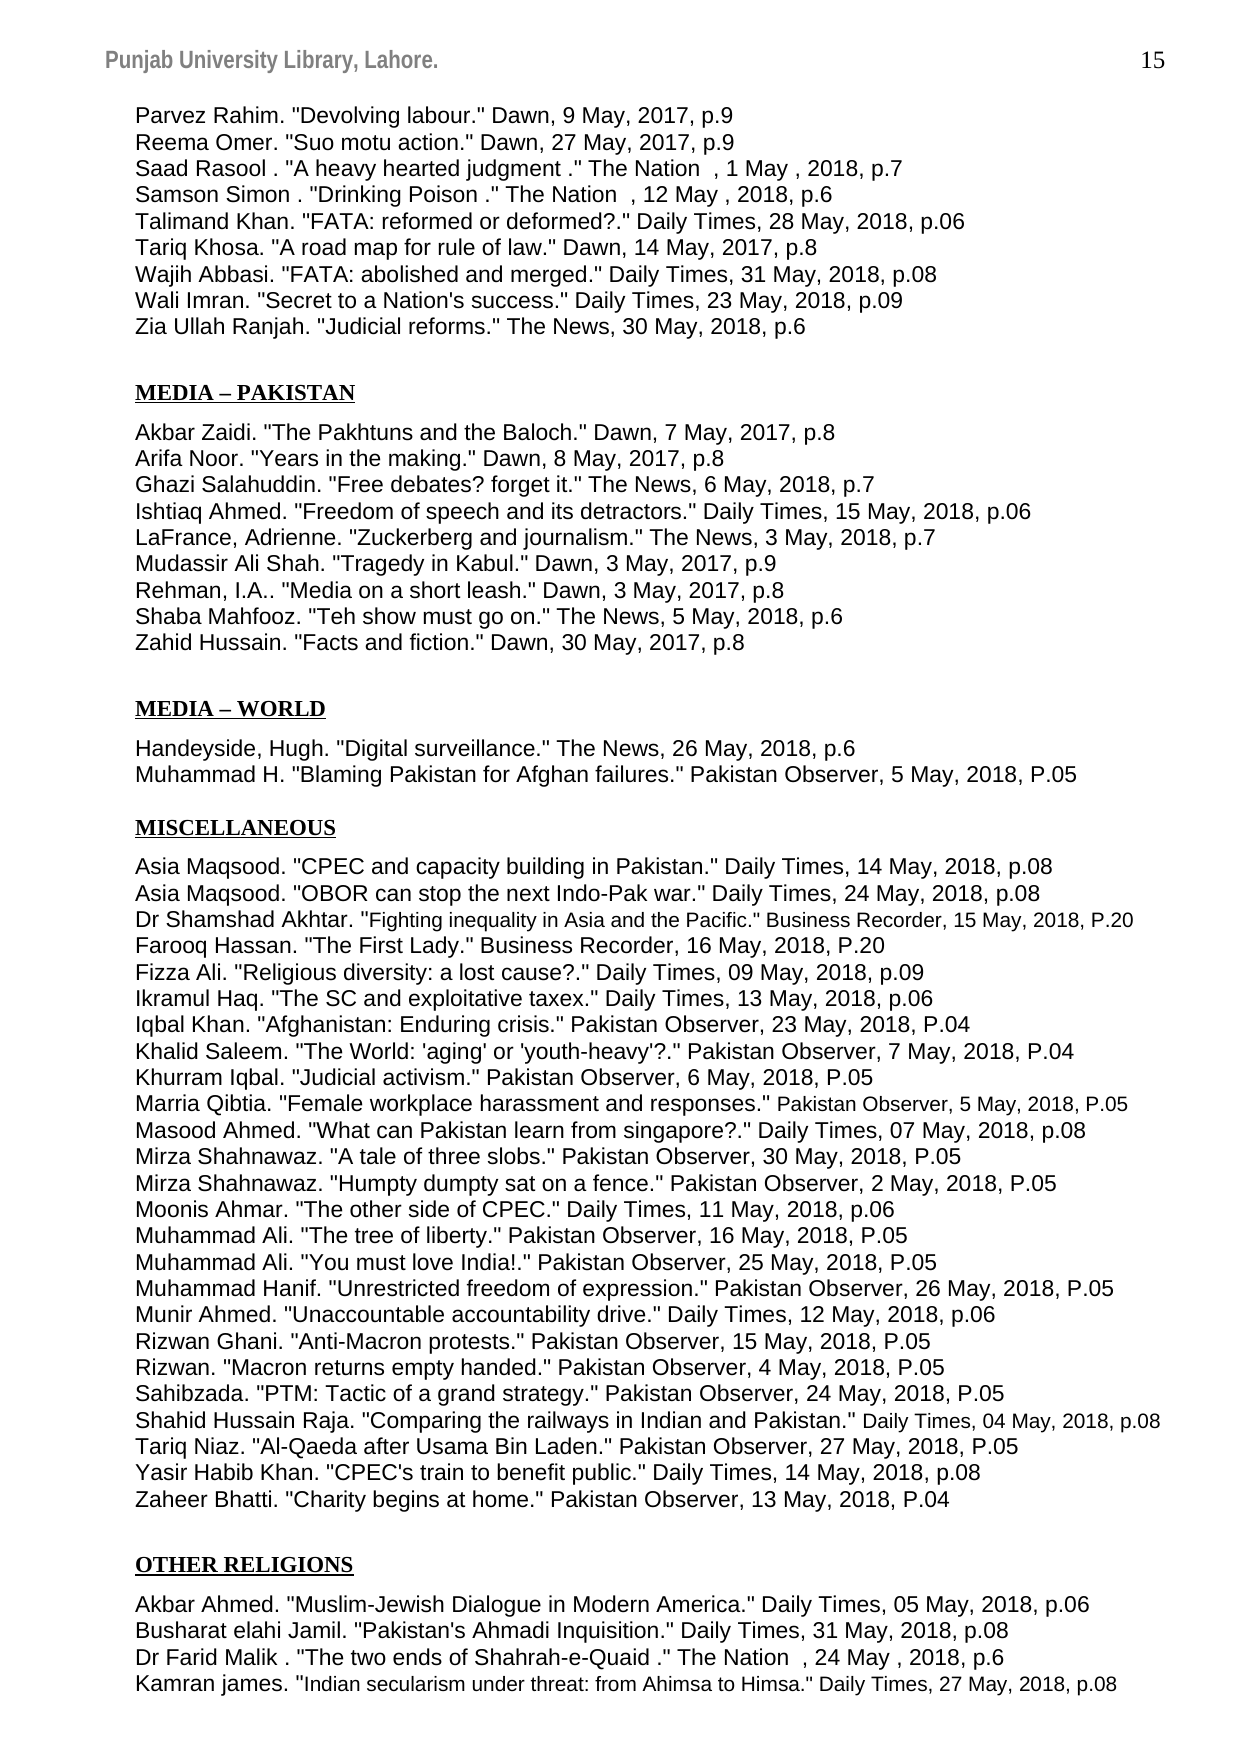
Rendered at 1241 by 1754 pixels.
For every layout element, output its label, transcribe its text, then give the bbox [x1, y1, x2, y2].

table_cell MEDIA – Akbar Zaidi. "The Pakhtuns and the Baloch." Dawn, 7 May, 2017, p.8 Arifa Noor. "Years in the making." Dawn, 8 May, 2017, p.8 Ghazi Salahuddin. "Free debates? forget it." The News, 6 May, 2018, p.7 Ishtiaq Ahmed. "Freedom of speech and its detractors." Daily Times, 15 May, 2018, p.06 LaFrance, Adrienne. "Zuckerberg and journalism." The News, 3 May, 2018, p.7 Mudassir Ali Shah. "Tragedy in Kabul." Dawn, 3 May, 2017, p.9 Rehman, I.A.. "Media on a short leash." Dawn, 3 May, 2017, p.8 Shaba Mahfooz. "Teh show must go on." The News, 5 May, 2018, p.6 Zahid Hussain. "Facts and fiction." Dawn, 30 May, 2017, p.8 [124, 379, 1174, 695]
table_cell MISCELLANEOUS Asia Maqsood. "CPEC and capacity building in Pakistan." Daily Times, 14 May, 2018, p.08 Asia Maqsood. "OBOR can stop the next Indo-Pak war." Daily Times, 24 May, 2018, p.08 Dr Shamshad Akhtar. "Fighting inequality in Asia and the Pacific." Business Recorder, 15 May, 2018, P.20 Farooq Hassan. "The First Lady." Business Recorder, 16 May, 2018, P.20 Fizza Ali. "Religious diversity: a lost cause?." Daily Times, 09 May, 2018, p.09 Ikramul Haq. "The SC and exploitative taxex." Daily Times, 13 May, 2018, p.06 Iqbal Khan. "Afghanistan: Enduring crisis." Pakistan Observer, 23 May, 2018, P.04 Khalid Saleem. "The World: 'aging' or 'youth-heavy'?." Pakistan Observer, 7 May, 2018, P.04 Khurram Iqbal. "Judicial activism." Pakistan Observer, 6 May, 2018, P.05 Marria Qibtia. "Female workplace harassment and responses." Pakistan Observer, 5 May, 2018, P.05 Masood Ahmed. "What can Pakistan learn from singapore?." Daily Times, 07 May, 2018, p.08 Mirza Shahnawaz. "A tale of three slobs." Pakistan Observer, 30 May, 2018, P.05 Mirza Shahnawaz. "Humpty dumpty sat on a fence." Pakistan Observer, 2 May, 2018, P.05 Moonis Ahmar. "The other side of CPEC." Daily Times, 11 May, 2018, p.06 Muhammad Ali. "The tree of liberty." Pakistan Observer, 16 May, 2018, P.05 Muhammad Ali. "You must love India!." Pakistan Observer, 25 May, 2018, P.05 Muhammad Hanif. "Unrestricted freedom of expression." Pakistan Observer, 26 May, 2018, P.05 Munir Ahmed. "Unaccountable accountability drive." Daily Times, 12 May, 2018, p.06 Rizwan Ghani. "Anti-Macron protests." Pakistan Observer, 15 May, 2018, P.05 Rizwan. "Macron returns empty handed." Pakistan Observer, 4 May, 2018, P.05 Sahibzada. "PTM: Tactic of a grand strategy." Pakistan Observer, 24 May, 2018, P.05 Shahid Hussain Raja. "Comparing the railways in Indian and Pakistan." Daily Times, 04 May, 2018, p.08 Tariq Niaz. "Al-Qaeda after Usama Bin Laden." Pakistan Observer, 27 May, 2018, P.05 Yasir Habib Khan. "CPEC's train to benefit public." Daily Times, 14 May, 2018, p.08 Zaheer Bhatti. "Charity begins at home." Pakistan Observer, 13 May, 2018, P.04 [124, 814, 1174, 1552]
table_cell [124, 103, 1174, 379]
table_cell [124, 1552, 1174, 1696]
table_cell MEDIA – WORLD Handeyside, Hugh. "Digital surveillance." The News, 26 May, 2018, p.6 Muhammad H. "Blaming Pakistan for Afghan failures." Pakistan Observer, 5 May, 2018, P.05 [124, 695, 1174, 814]
